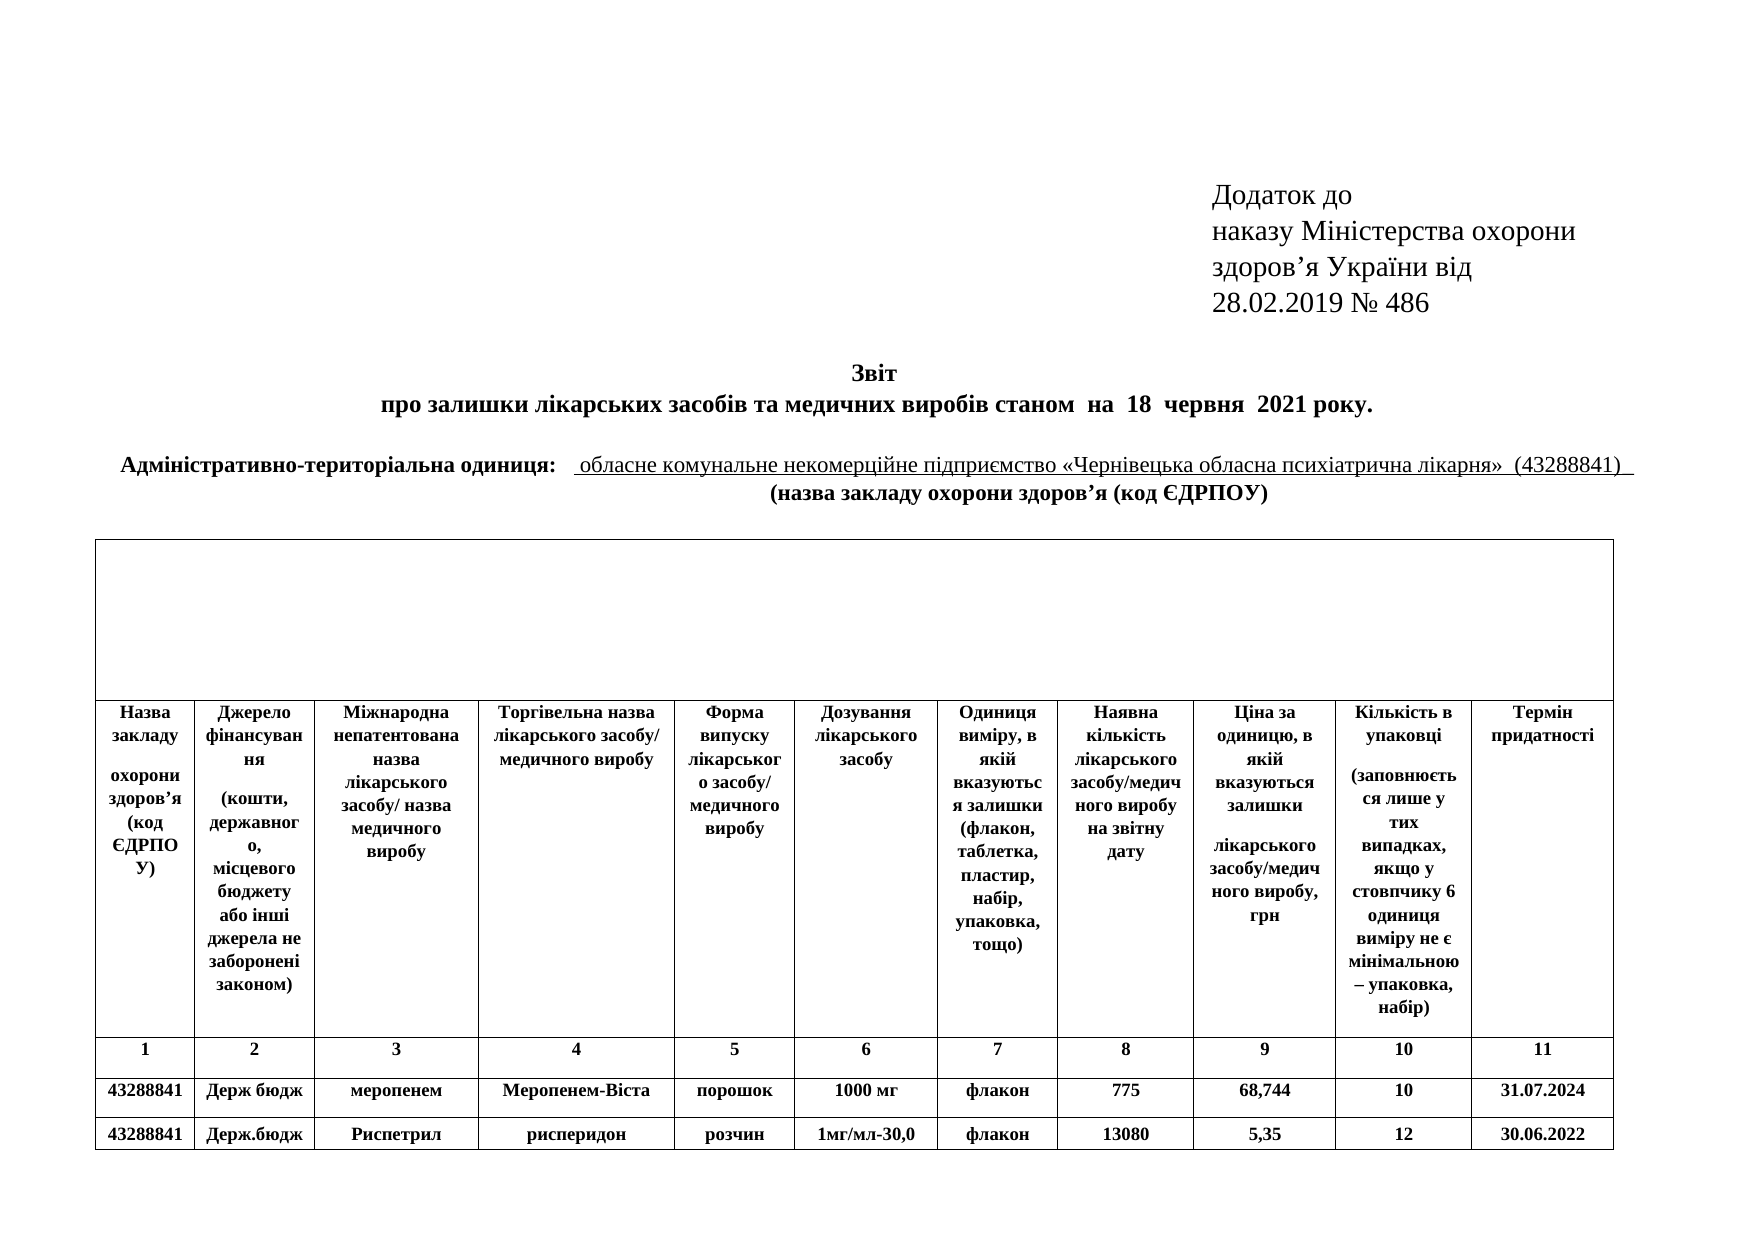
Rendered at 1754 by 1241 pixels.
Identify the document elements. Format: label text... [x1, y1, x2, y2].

table_cell 9 [1194, 1038, 1335, 1078]
table_cell Одиниця виміру, в якій вказуються залишки (флакон, таблетка, пластир, набір, упаковка, тощо) [938, 701, 1057, 1037]
table_cell порошок [675, 1079, 794, 1117]
table_cell Наявна кількість лікарського засобу/медичного виробу на звітну дату [1058, 701, 1193, 1037]
table_cell 775 [1058, 1079, 1193, 1117]
table_header [96, 540, 1613, 700]
table_cell меропенем [315, 1079, 478, 1117]
table_cell Меропенем-Віста [479, 1079, 674, 1117]
table_cell Держ бюдж [195, 1079, 314, 1117]
text 28.02.2019 № 486 [118, 286, 1636, 319]
table_cell Ціна за одиницю, в якій вказуються залишки лікарського засобу/медичного виробу, грн [1194, 701, 1335, 1037]
table_cell 6 [795, 1038, 937, 1078]
table_cell 43288841 [96, 1079, 194, 1117]
table_cell 1000 мг [795, 1079, 937, 1117]
table_cell 8 [1058, 1038, 1193, 1078]
table_cell Торгівельна назва лікарського засобу/ медичного виробу [479, 701, 674, 1037]
table_cell Міжнародна непатентована назва лікарського засобу/ назва медичного виробу [315, 701, 478, 1037]
table_cell флакон [938, 1118, 1057, 1149]
table_cell Дозування лікарського засобу [795, 701, 937, 1037]
table_cell 1 [96, 1038, 194, 1078]
text здоров’я України від [118, 249, 1636, 283]
table_cell Кількість в упаковці (заповнюється лише у тих випадках, якщо у стовпчику 6 одиниця виміру не є мінімальною – упаковка, набір) [1336, 701, 1471, 1037]
table_cell 12 [1336, 1118, 1471, 1149]
table_cell рисперидон [479, 1118, 674, 1149]
table_cell Джерело фінансування (кошти, державного, місцевого бюджету або інші джерела не заборонені законом) [195, 701, 314, 1037]
table_cell 4 [479, 1038, 674, 1078]
table_cell Термін придатності [1472, 701, 1613, 1037]
table_cell Форма випуску лікарського засобу/ медичного виробу [675, 701, 794, 1037]
table_cell 11 [1472, 1038, 1613, 1078]
table_cell 13080 [1058, 1118, 1193, 1149]
text наказу Міністерства охорони [118, 213, 1636, 247]
table_cell 3 [315, 1038, 478, 1078]
text про залишки лікарських засобів та медичних виробів станом на 18 червня 2021 року. [118, 389, 1636, 418]
table_cell 31.07.2024 [1472, 1079, 1613, 1117]
table_cell 30.06.2022 [1472, 1118, 1613, 1149]
table_cell 10 [1336, 1038, 1471, 1078]
table_cell розчин [675, 1118, 794, 1149]
table_cell 2 [195, 1038, 314, 1078]
text Додаток до [118, 177, 1636, 211]
table_cell 68,744 [1194, 1079, 1335, 1117]
table_cell 5 [675, 1038, 794, 1078]
table_cell флакон [938, 1079, 1057, 1117]
table_cell Назва закладу охорони здоров’я (код ЄДРПОУ) [96, 701, 194, 1037]
text Звіт [118, 358, 1636, 387]
table_cell 7 [938, 1038, 1057, 1078]
table_cell Риспетрил [315, 1118, 478, 1149]
table_cell 5,35 [1194, 1118, 1335, 1149]
text Адміністративно-територіальна одиниця: обласне комунальне некомерційне підприємство «Чернівецька обласна психіатрична лікарня» (43288841)_ [118, 451, 1636, 477]
table_cell 43288841 [96, 1118, 194, 1149]
table_cell 1мг/мл-30,0 [795, 1118, 937, 1149]
table_cell 10 [1336, 1079, 1471, 1117]
table_cell Держ.бюдж [195, 1118, 314, 1149]
text (назва закладу охорони здоров’я (код ЄДРПОУ) [118, 479, 1636, 506]
